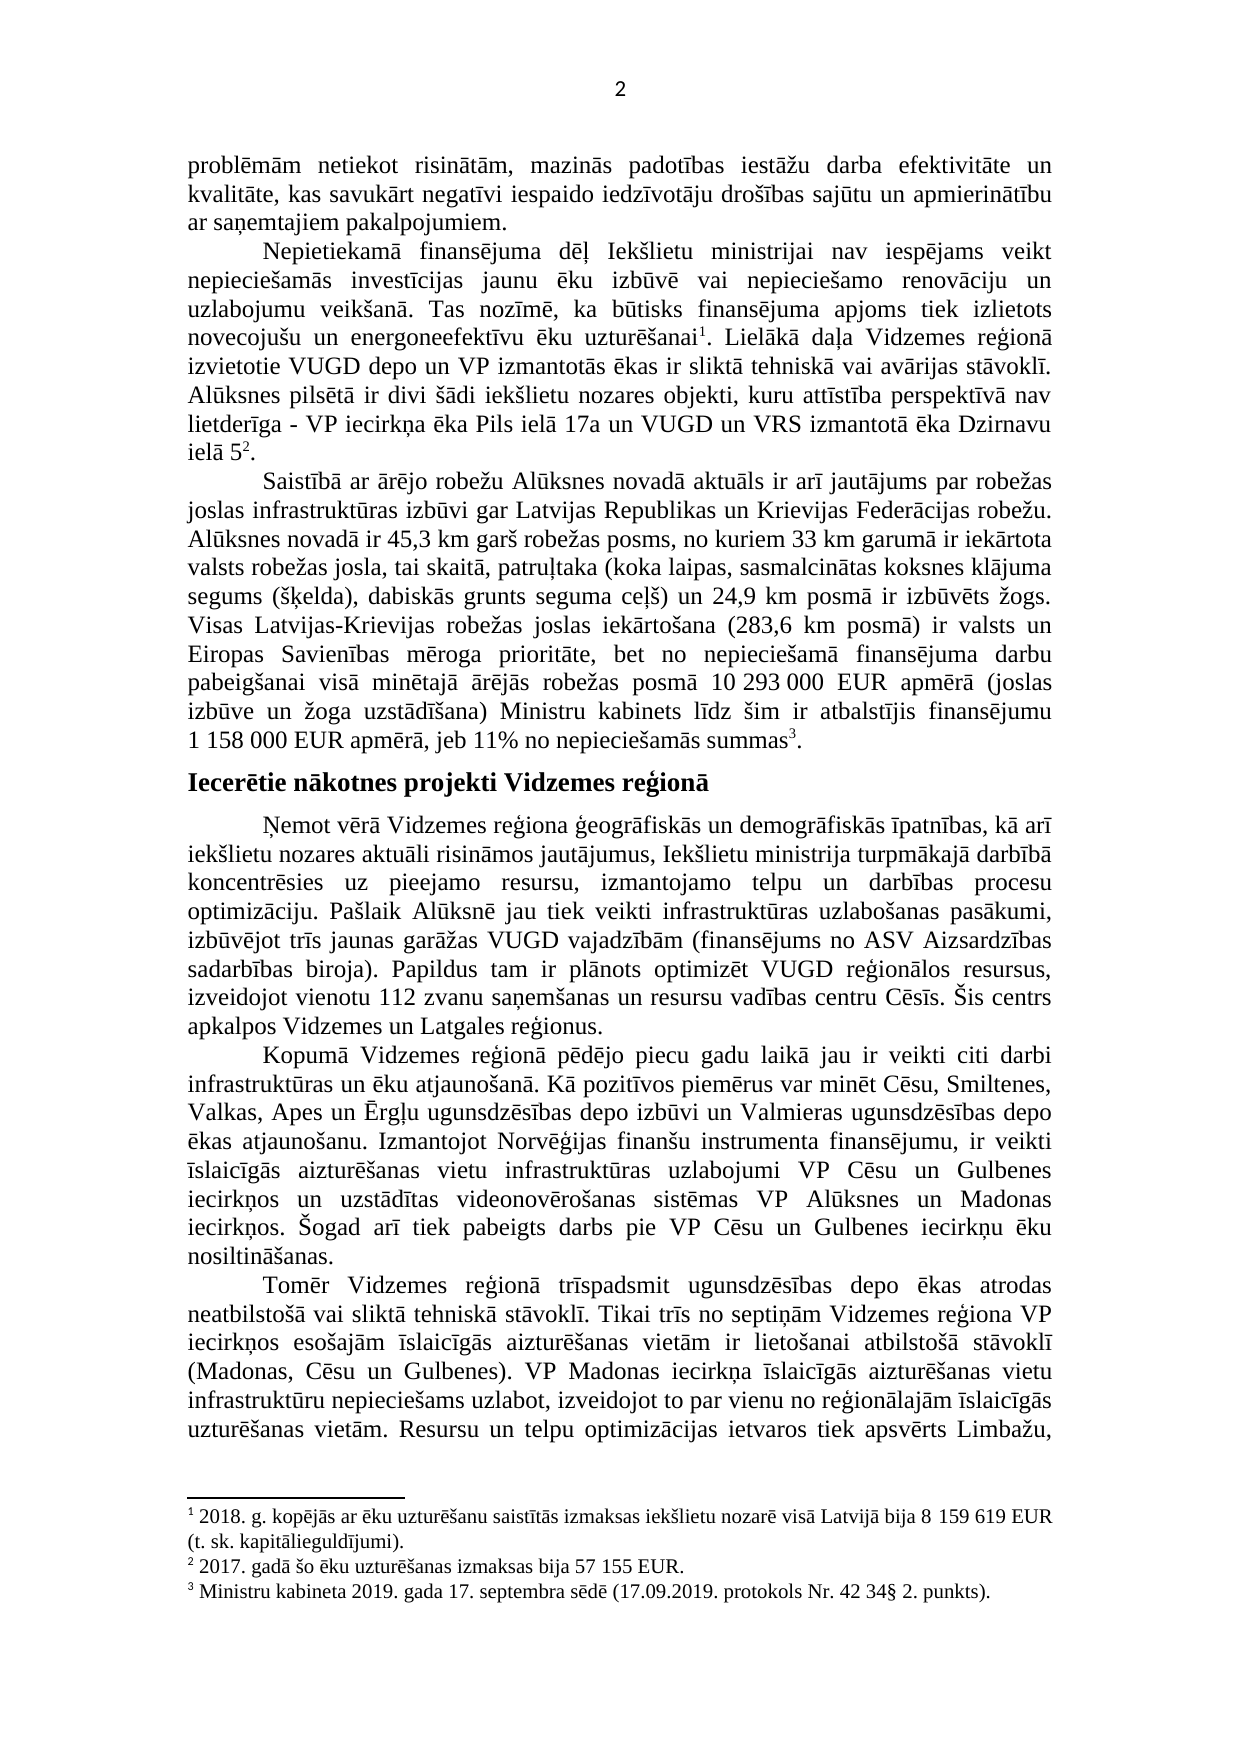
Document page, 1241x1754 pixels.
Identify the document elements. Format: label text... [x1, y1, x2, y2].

text Nepietiekamā finansējuma dēļ Iekšlietu ministrijai nav iespējams veikt nepieciešamās investīcijas jaunu ēku izbūvē vai nepieciešamo renovāciju un uzlabojumu veikšanā. Tas nozīmē, ka būtisks finansējuma apjoms tiek izlietots novecojušu un energoneefektīvu ēku uzturēšanai. Lielākā daļa Vidzemes reģionā izvietotie VUGD depo un VP izmantotās ēkas ir sliktā tehniskā vai avārijas stāvoklī. Alūksnes pilsētā ir divi šādi iekšlietu nozares objekti, kuru attīstība perspektīvā nav lietderīga - VP iecirkņa ēka Pils ielā 17a un VUGD un VRS izmantotā ēka Dzirnavu ielā 5. [187, 236, 1053, 466]
text Ņemot vērā Vidzemes reģiona ģeogrāfiskās un demogrāfiskās īpatnības, kā arī iekšlietu nozares aktuāli risināmos jautājumus, Iekšlietu ministrija turpmākajā darbībā koncentrēsies uz pieejamo resursu, izmantojamo telpu un darbības procesu optimizāciju. Pašlaik Alūksnē jau tiek veikti infrastruktūras uzlabošanas pasākumi, izbūvējot trīs jaunas garāžas VUGD vajadzībām (finansējums no ASV Aizsardzības sadarbības biroja). Papildus tam ir plānots optimizēt VUGD reģionālos resursus, izveidojot vienotu 112 zvanu saņemšanas un resursu vadības centru Cēsīs. Šis centrs apkalpos Vidzemes un Latgales reģionus. [187, 810, 1053, 1040]
text Iecerētie nākotnes projekti Vidzemes reģionā [187, 766, 1053, 797]
text Kopumā Vidzemes reģionā pēdējo piecu gadu laikā jau ir veikti citi darbi infrastruktūras un ēku atjaunošanā. Kā pozitīvos piemērus var minēt Cēsu, Smiltenes, Valkas, Apes un Ērgļu ugunsdzēsības depo izbūvi un Valmieras ugunsdzēsības depo ēkas atjaunošanu. Izmantojot Norvēģijas finanšu instrumenta finansējumu, ir veikti īslaicīgās aizturēšanas vietu infrastruktūras uzlabojumi VP Cēsu un Gulbenes iecirkņos un uzstādītas videonovērošanas sistēmas VP Alūksnes un Madonas iecirkņos. Šogad arī tiek pabeigts darbs pie VP Cēsu un Gulbenes iecirkņu ēku nosiltināšanas. [187, 1040, 1053, 1270]
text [187, 150, 1053, 236]
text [187, 1270, 1053, 1442]
text Saistībā ar ārējo robežu Alūksnes novadā aktuāls ir arī jautājums par robežas joslas infrastruktūras izbūvi gar Latvijas Republikas un Krievijas Federācijas robežu. Alūksnes novadā ir 45,3 km garš robežas posms, no kuriem 33 km garumā ir iekārtota valsts robežas josla, tai skaitā, patruļtaka (koka laipas, sasmalcinātas koksnes klājuma segums (šķelda), dabiskās grunts seguma ceļš) un 24,9 km posmā ir izbūvēts žogs. Visas Latvijas-Krievijas robežas joslas iekārtošana (283,6 km posmā) ir valsts un Eiropas Savienības mēroga prioritāte, bet no nepieciešamā finansējuma darbu pabeigšanai visā minētajā ārējās robežas posmā 10 293 000 EUR apmērā (joslas izbūve un žoga uzstādīšana) Ministru kabinets līdz šim ir atbalstījis finansējumu 1 158 000 EUR apmērā, jeb 11% no nepieciešamās summas. [187, 466, 1053, 754]
